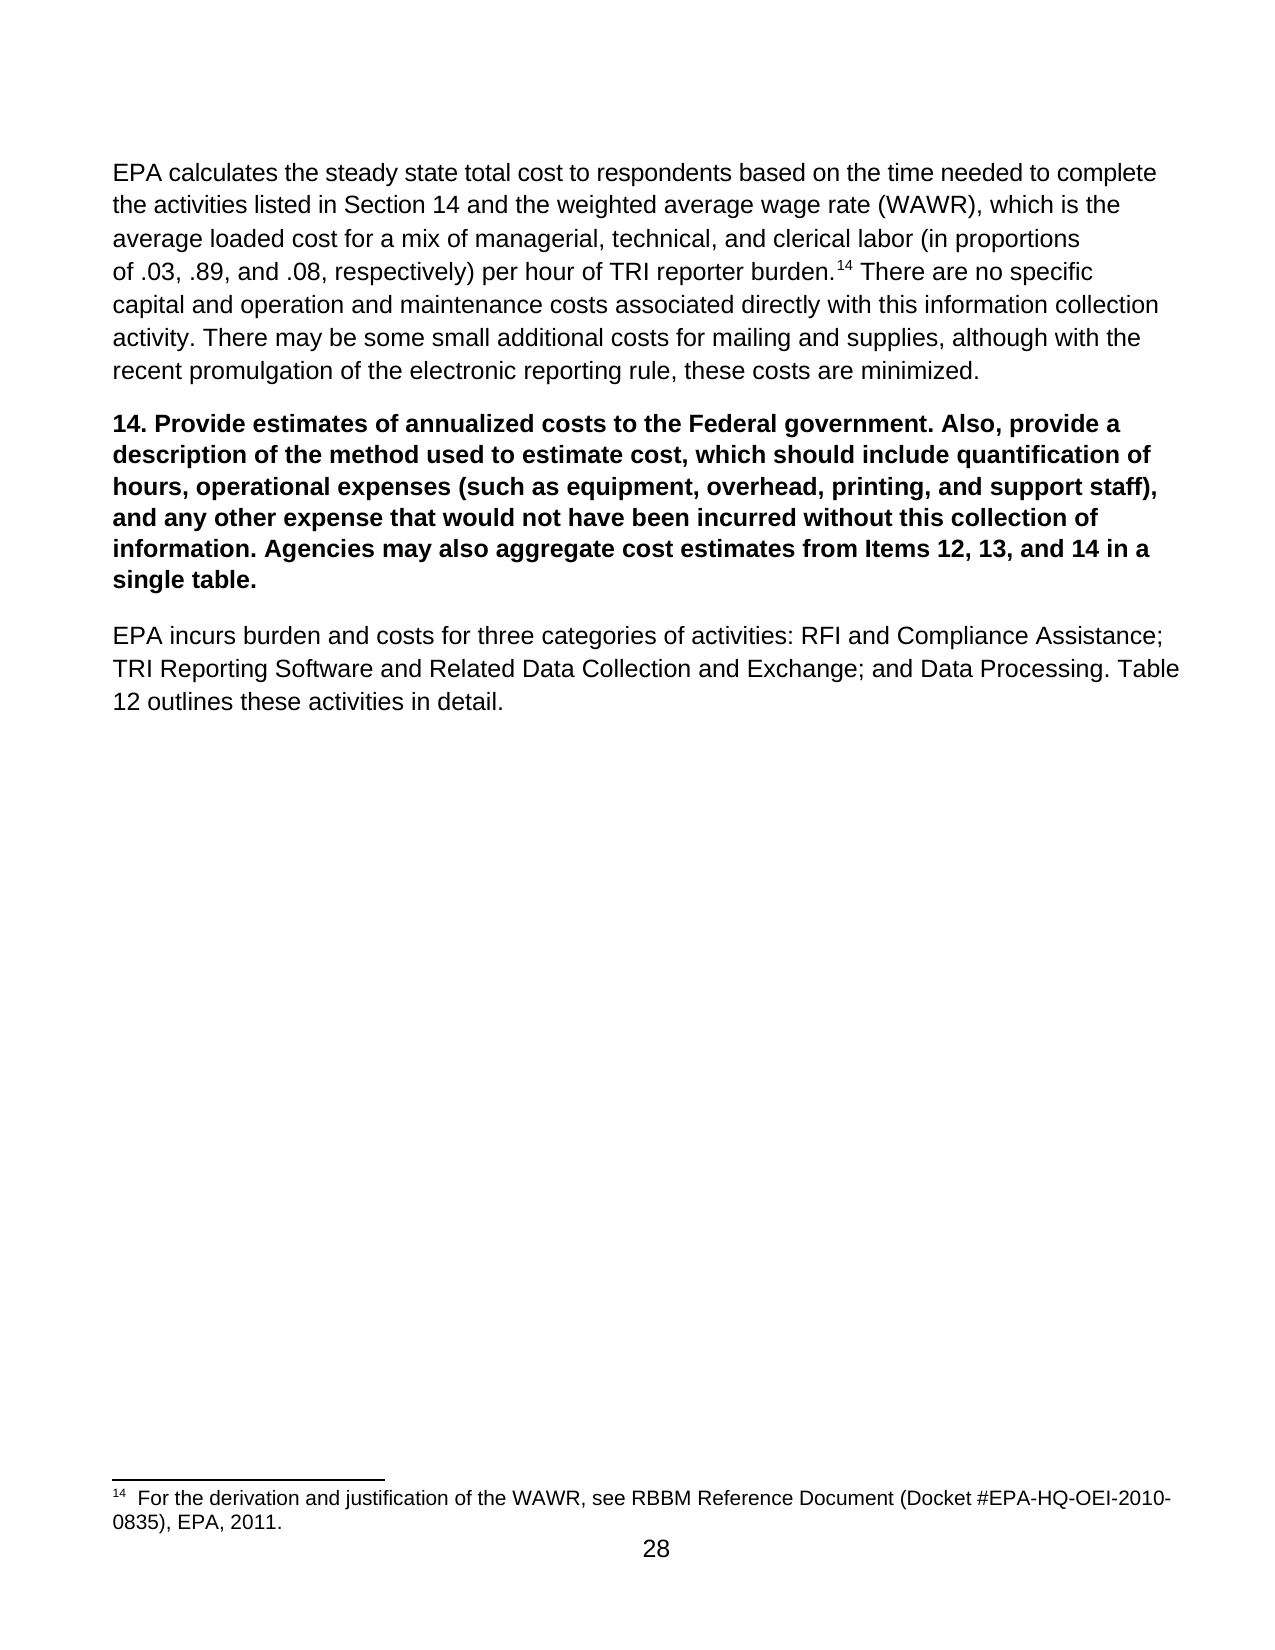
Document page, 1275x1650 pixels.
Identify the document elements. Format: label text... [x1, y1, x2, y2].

subtitle 14. Provide estimates of annualized costs to the Federal government. Also, provide a description of the method used to estimate cost, which should include quantification of hours, operational expenses (such as equipment, overhead, printing, and support staff), and any other expense that would not have been incurred without this collection of information. Agencies may also aggregate cost estimates from Items 12, 13, and 14 in a single table. [112, 409, 1200, 593]
list EPA calculates the steady state total cost to respondents based on the time needed to complete the activities listed in Section 14 and the weighted average wage rate (WAWR), which is the average loaded cost for a mix of managerial, technical, and clerical labor (in proportions of .03, .89, and .08, respectively) per hour of TRI reporter burden. There are no specific capital and operation and maintenance costs associated directly with this information collection activity. There may be some small additional costs for mailing and supplies, although with the recent promulgation of the electronic reporting rule, these costs are minimized. [112, 157, 1170, 384]
text EPA incurs burden and costs for three categories of activities: RFI and Compliance Assistance; TRI Reporting Software and Related Data Collection and Exchange; and Data Processing. Table 12 outlines these activities in detail. [112, 621, 1200, 716]
